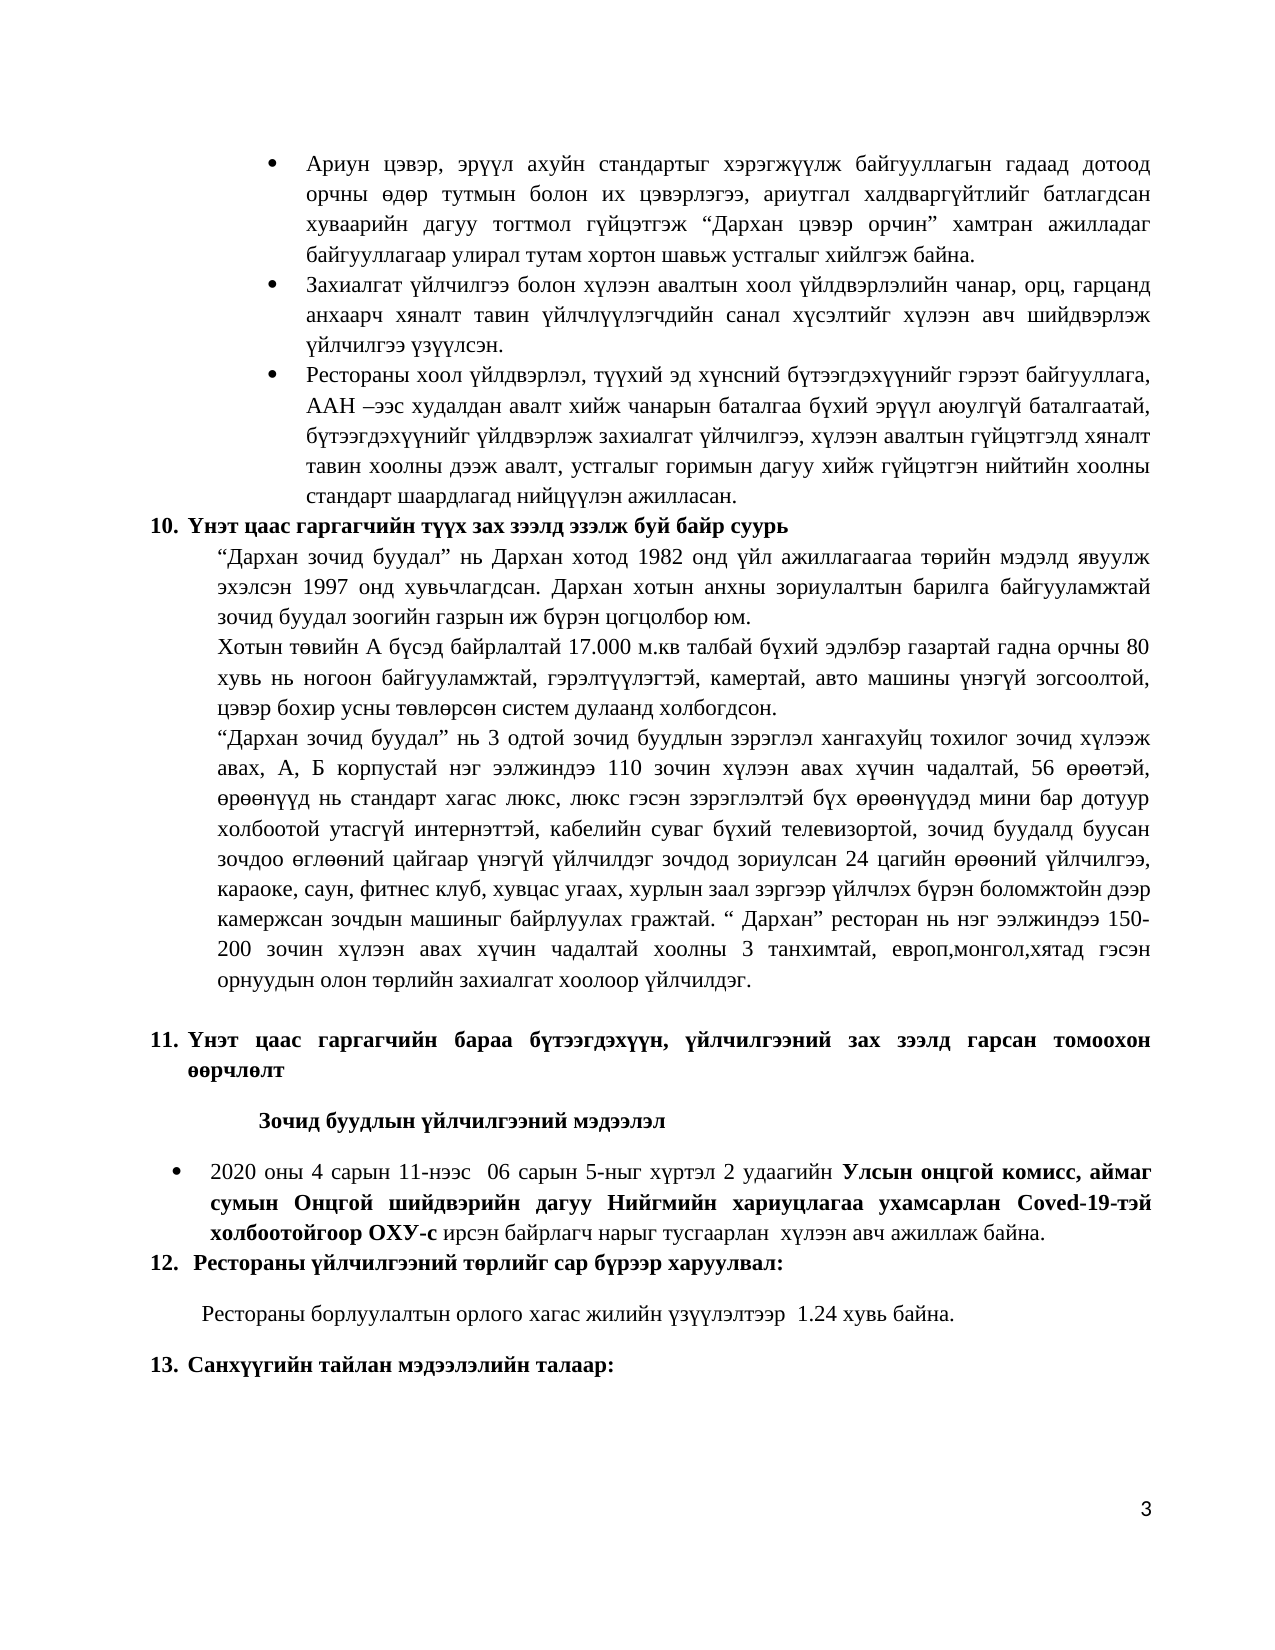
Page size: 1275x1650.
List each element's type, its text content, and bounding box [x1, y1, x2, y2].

list Үнэт цаас гаргагчийн бараа бүтээгдэхүүн, үйлчилгээний зах зээлд гарсан томоохон өөрчлөлт [150, 1026, 1152, 1083]
list “Дархан зочид буудал” нь 3 одтой зочид буудлын зэрэглэл хангахуйц тохилог зочид хүлээж авах, А, Б корпустай нэг ээлжиндээ 110 зочин хүлээн авах хүчин чадалтай, 56 өрөөтэй, өрөөнүүд нь стандарт хагас люкс, люкс гэсэн зэрэглэлтэй бүх өрөөнүүдэд мини бар дотуур холбоотой утасгүй интернэттэй, кабелийн суваг бүхий телевизортой, зочид буудалд буусан зочдоо өглөөний цайгаар үнэгүй үйлчилдэг зочдод зориулсан 24 цагийн өрөөний үйлчилгээ, караоке, саун, фитнес клуб, хувцас угаах, хурлын заал зэргээр үйлчлэх бүрэн боломжтойн дээр камержсан зочдын машиныг байрлуулах гражтай. “ Дархан” ресторан нь нэг ээлжиндээ 150-200 зочин хүлээн авах хүчин чадалтай хоолны 3 танхимтай, европ,монгол,хятад гэсэн орнуудын олон төрлийн захиалгат хоолоор үйлчилдэг. [217, 724, 1152, 992]
list Рестораны хоол үйлдвэрлэл, түүхий эд хүнсний бүтээгдэхүүнийг гэрээт байгууллага, ААН –ээс худалдан авалт хийж чанарын баталгаа бүхий эрүүл аюулгүй баталгаатай, бүтээгдэхүүнийг үйлдвэрлэж захиалгат үйлчилгээ, хүлээн авалтын гүйцэтгэлд хяналт тавин хоолны дээж авалт, устгалыг горимын дагуу хийж гүйцэтгэн нийтийн хоолны стандарт шаардлагад нийцүүлэн ажилласан. [268, 361, 1152, 509]
list Захиалгат үйлчилгээ болон хүлээн авалтын хоол үйлдвэрлэлийн чанар, орц, гарцанд анхаарч хяналт тавин үйлчлүүлэгчдийн санал хүсэлтийг хүлээн авч шийдвэрлэж үйлчилгээ үзүүлсэн. [268, 271, 1152, 358]
text Зочид буудлын үйлчилгээний мэдээлэл [150, 1107, 1152, 1134]
list 2020 оны 4 сарын 11-нээс 06 сарын 5-ныг хүртэл 2 удаагийн Улсын онцгой комисс, аймаг сумын Онцгой шийдвэрийн дагуу Нийгмийн хариуцлагаа ухамсарлан Coved-19-тэй холбоотойгоор ОХУ-с ирсэн байрлагч нарыг тусгаарлан хүлээн авч ажиллаж байна. [173, 1158, 1152, 1245]
list Ариун цэвэр, эрүүл ахуйн стандартыг хэрэгжүүлж байгууллагын гадаад дотоод орчны өдөр тутмын болон их цэвэрлэгээ, ариутгал халдваргүйтлийг батлагдсан хуваарийн дагуу тогтмол гүйцэтгэж “Дархан цэвэр орчин” хамтран ажилладаг байгууллагаар улирал тутам хортон шавьж устгалыг хийлгэж байна. [268, 150, 1152, 267]
text Рестораны борлуулалтын орлого хагас жилийн үзүүлэлтээр 1.24 хувь байна. [150, 1300, 1152, 1326]
list “Дархан зочид буудал” нь Дархан хотод 1982 онд үйл ажиллагаагаа төрийн мэдэлд явуулж эхэлсэн 1997 онд хувьчлагдсан. Дархан хотын анхны зориулалтын барилга байгууламжтай зочид буудал зоогийн газрын иж бүрэн цогцолбор юм. [217, 543, 1152, 629]
list Рестораны үйлчилгээний төрлийг сар бүрээр харуулвал: [150, 1249, 1152, 1275]
list Үнэт цаас гаргагчийн түүх зах зээлд эзэлж буй байр суурь [150, 512, 1152, 539]
list Санхүүгийн тайлан мэдээлэлийн талаар: [150, 1351, 1152, 1377]
list Хотын төвийн А бүсэд байрлалтай 17.000 м.кв талбай бүхий эдэлбэр газартай гадна орчны 80 хувь нь ногоон байгууламжтай, гэрэлтүүлэгтэй, камертай, авто машины үнэгүй зогсоолтой, цэвэр бохир усны төвлөрсөн систем дулаанд холбогдсон. [217, 633, 1152, 720]
